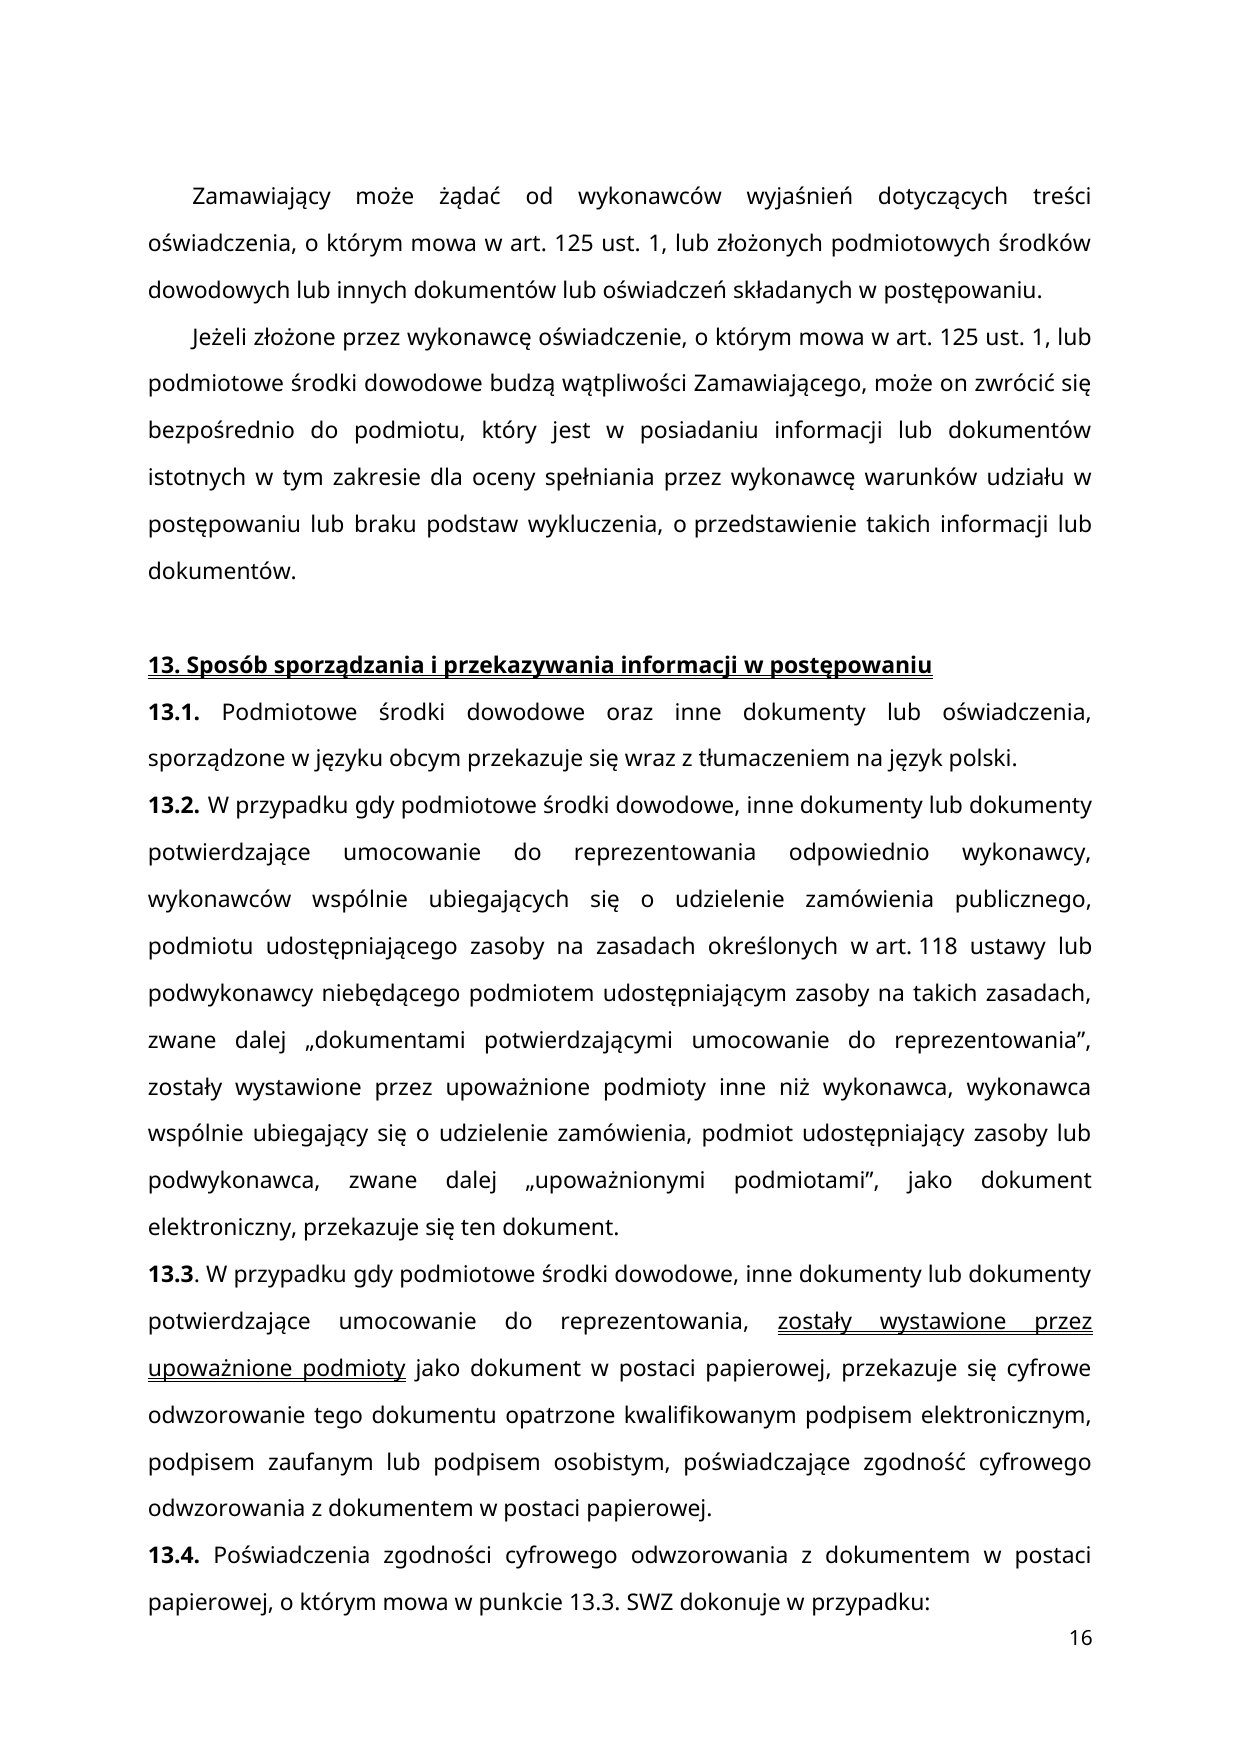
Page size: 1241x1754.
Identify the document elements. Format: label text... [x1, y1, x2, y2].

text 13.3. W przypadku gdy podmiotowe środki dowodowe, inne dokumenty lub dokumenty potwierdzające umocowanie do reprezentowania, zostały wystawione przez upoważnione podmioty jako dokument w postaci papierowej, przekazuje się cyfrowe odwzorowanie tego dokumentu opatrzone kwalifikowanym podpisem elektronicznym, podpisem zaufanym lub podpisem osobistym, poświadczające zgodność cyfrowego odwzorowania z dokumentem w postaci papierowej. [148, 1258, 1092, 1523]
text Jeżeli złożone przez wykonawcę oświadczenie, o którym mowa w art. 125 ust. 1, lub podmiotowe środki dowodowe budzą wątpliwości Zamawiającego, może on zwrócić się bezpośrednio do podmiotu, który jest w posiadaniu informacji lub dokumentów istotnych w tym zakresie dla oceny spełniania przez wykonawcę warunków udziału w postępowaniu lub braku podstaw wykluczenia, o przedstawienie takich informacji lub dokumentów. [148, 320, 1092, 586]
text 13.4. Poświadczenia zgodności cyfrowego odwzorowania z dokumentem w postaci papierowej, o którym mowa w punkcie 13.3. SWZ dokonuje w przypadku: [148, 1539, 1092, 1617]
text 13.1. Podmiotowe środki dowodowe oraz inne dokumenty lub oświadczenia, sporządzone w języku obcym przekazuje się wraz z tłumaczeniem na język polski. [148, 695, 1092, 773]
text 13. Sposób sporządzania i przekazywania informacji w postępowaniu [148, 648, 1092, 680]
text 13.2. W przypadku gdy podmiotowe środki dowodowe, inne dokumenty lub dokumenty potwierdzające umocowanie do reprezentowania odpowiednio wykonawcy, wykonawców wspólnie ubiegających się o udzielenie zamówienia publicznego, podmiotu udostępniającego zasoby na zasadach określonych w art. 118 ustawy lub podwykonawcy niebędącego podmiotem udostępniającym zasoby na takich zasadach, zwane dalej „dokumentami potwierdzającymi umocowanie do reprezentowania”, zostały wystawione przez upoważnione podmioty inne niż wykonawca, wykonawca wspólnie ubiegający się o udzielenie zamówienia, podmiot udostępniający zasoby lub podwykonawca, zwane dalej „upoważnionymi podmiotami”, jako dokument elektroniczny, przekazuje się ten dokument. [148, 789, 1092, 1242]
text Zamawiający może żądać od wykonawców wyjaśnień dotyczących treści oświadczenia, o którym mowa w art. 125 ust. 1, lub złożonych podmiotowych środków dowodowych lub innych dokumentów lub oświadczeń składanych w postępowaniu. [148, 180, 1092, 305]
